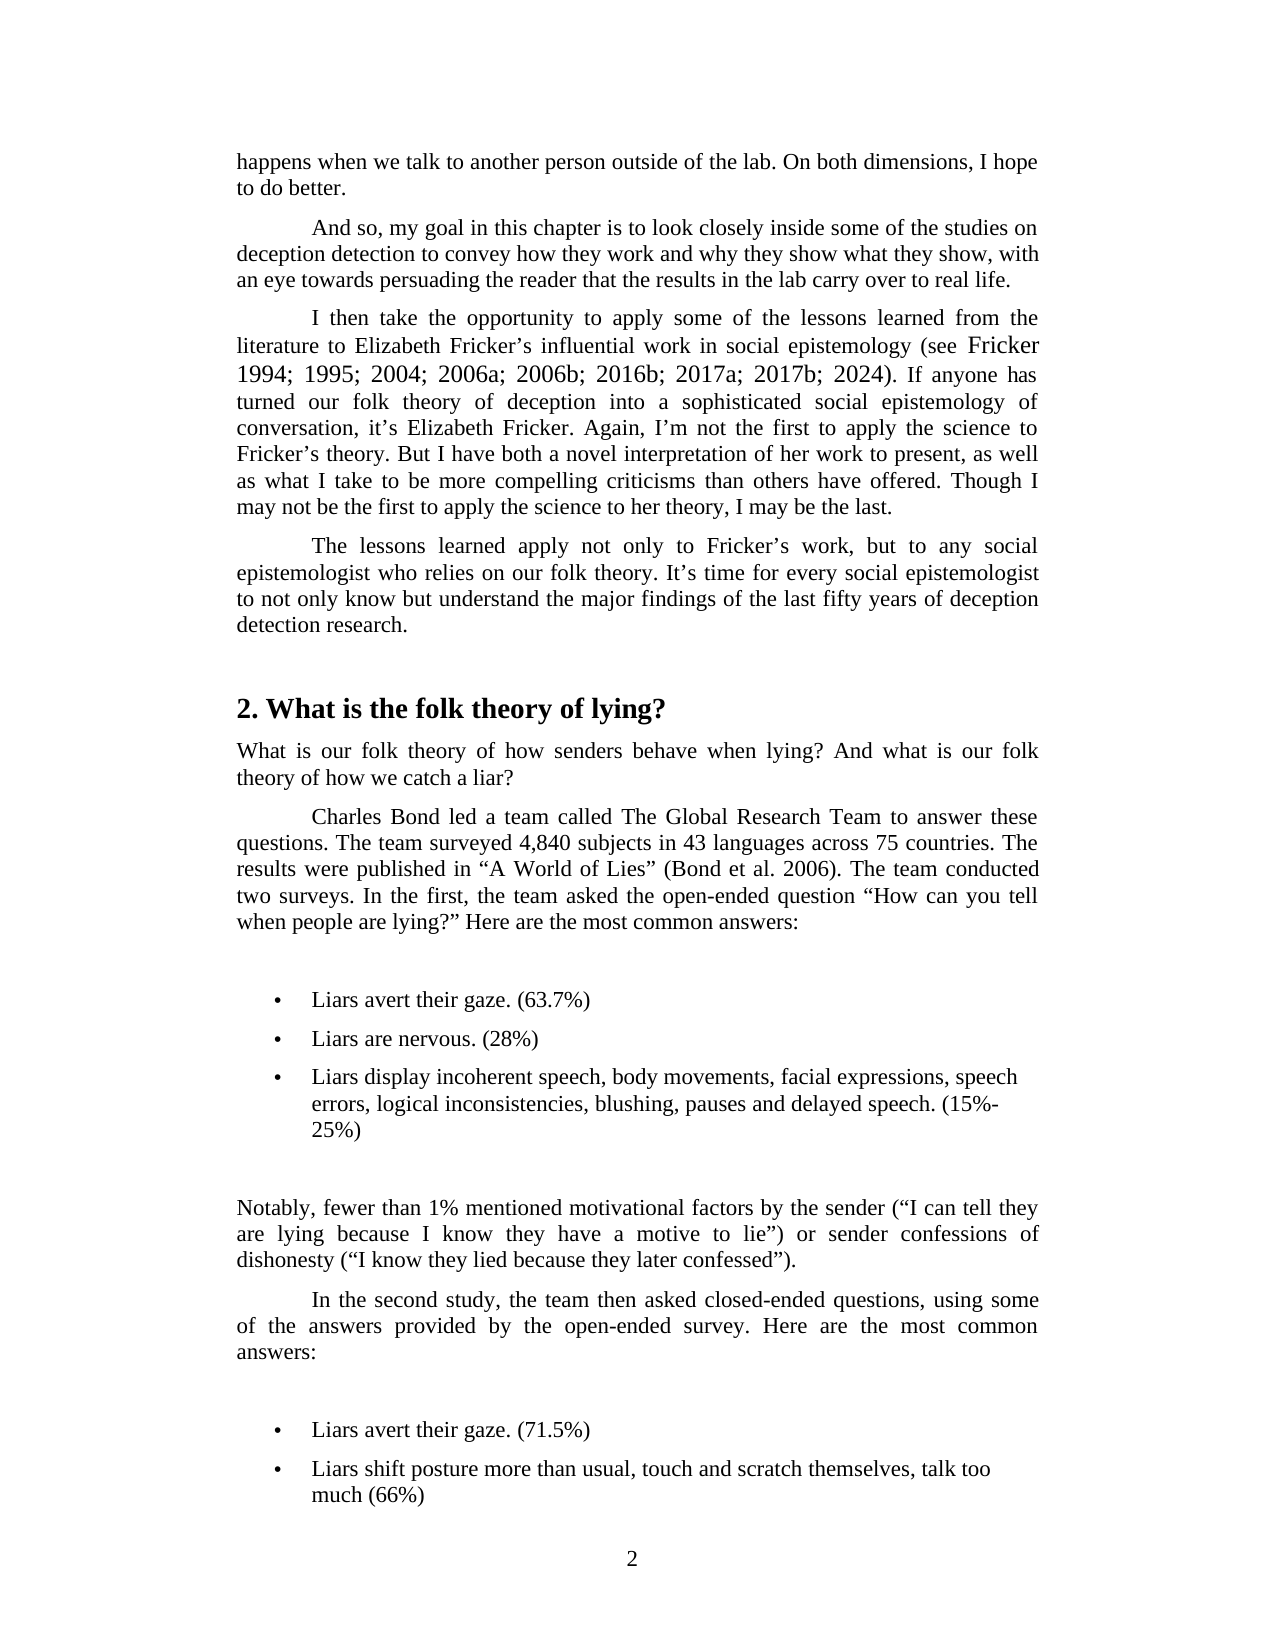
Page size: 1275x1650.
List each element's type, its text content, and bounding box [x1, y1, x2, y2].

list Liars avert their gaze. (71.5%) [274, 1416, 1096, 1442]
text And so, my goal in this chapter is to look closely inside some of the studies on deception detection to convey how they work and why they show what they show, with an eye towards persuading the reader that the results in the lab carry over to real life. [236, 213, 1039, 293]
subtitle What is the folk theory of lying? [236, 691, 1096, 724]
text happens when we talk to another person outside of the lab. On both dimensions, I hope to do better. [236, 148, 1039, 201]
text Charles Bond led a team called The Global Research Team to answer these questions. The team surveyed 4,840 subjects in 43 languages across 75 countries. The results were published in “A World of Lies” (Bond et al. 2006). The team conducted two surveys. In the first, the team asked the open-ended question “How can you tell when people are lying?” Here are the most common answers: [236, 803, 1039, 934]
list Liars avert their gaze. (63.7%) [274, 986, 1096, 1012]
text Notably, fewer than 1% mentioned motivational factors by the sender (“I can tell they are lying because I know they have a motive to lie”) or sender confessions of dishonesty (“I know they lied because they later confessed”). [236, 1194, 1040, 1273]
text turned our folk theory of deception into a sophisticated social epistemology of conversation, it’s Elizabeth Fricker. Again, I’m not the first to apply the science to Fricker’s theory. But I have both a novel interpretation of her work to present, as well as what I take to be more compelling criticisms than others have offered. Though I may not be the first to apply the science to her theory, I may be the last. [236, 388, 1039, 519]
text What is our folk theory of how senders behave when lying? And what is our folk theory of how we catch a liar? [236, 737, 1039, 790]
list Liars display incoherent speech, body movements, facial expressions, speech errors, logical inconsistencies, blushing, pauses and delayed speech. (15%-25%) [274, 1063, 1039, 1142]
text In the second study, the team then asked closed-ended questions, using some of the answers provided by the open-ended survey. Here are the most common answers: [236, 1286, 1039, 1365]
list Liars are nervous. (28%) [274, 1025, 1096, 1051]
text The lessons learned apply not only to Fricker’s work, but to any social epistemologist who relies on our folk theory. It’s time for every social epistemologist to not only know but understand the major findings of the last fifty years of deception detection research. [236, 532, 1040, 638]
list Liars shift posture more than usual, touch and scratch themselves, talk too much (66%) [274, 1454, 1039, 1507]
text I then take the opportunity to apply some of the lessons learned from the literature to Elizabeth Fricker’s influential work in social epistemology (see Fricker 1994; 1995; 2004; 2006a; 2006b; 2016b; 2017a; 2017b; 2024). If anyone has [236, 305, 1039, 387]
